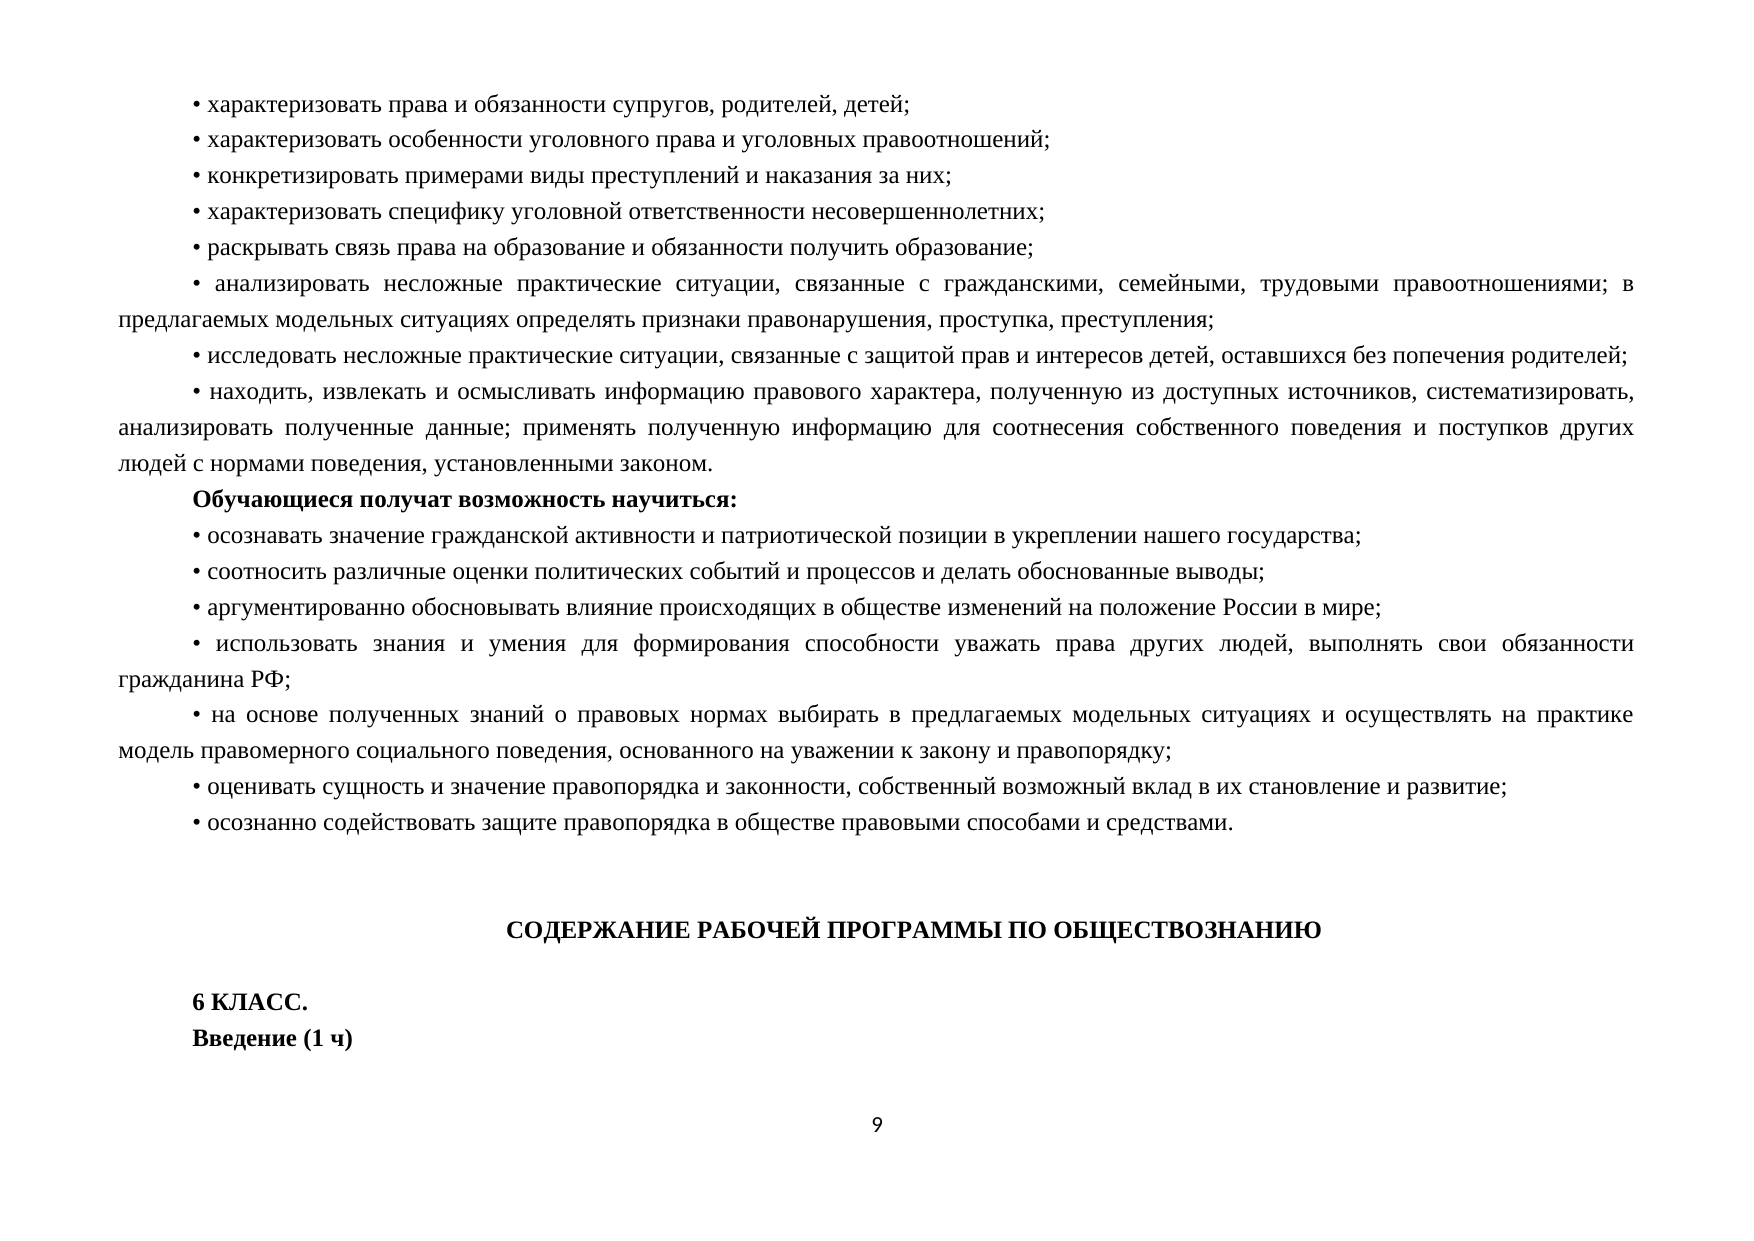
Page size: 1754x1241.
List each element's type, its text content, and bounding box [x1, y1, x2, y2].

text • находить, извлекать и осмысливать информацию правового характера, полученную из доступных источников, систематизировать, анализировать полученные данные; применять полученную информацию для соотнесения собственного поведения и поступков других людей с нормами поведения, установленными законом. [118, 376, 1636, 477]
text • аргументированно обосновывать влияние происходящих в обществе изменений на положение России в мире; [118, 592, 1636, 621]
text Обучающиеся получат возможность научиться: [118, 484, 1636, 513]
text • раскрывать связь права на образование и обязанности получить образование; [118, 232, 1636, 261]
text • конкретизировать примерами виды преступлений и наказания за них; [118, 161, 1636, 189]
text • осознанно содействовать защите правопорядка в обществе правовыми способами и средствами. [118, 807, 1636, 836]
text Введение (1 ч) [118, 1023, 1636, 1052]
text • оценивать сущность и значение правопорядка и законности, собственный возможный вклад в их становление и развитие; [118, 771, 1636, 800]
text • осознавать значение гражданской активности и патриотической позиции в укреплении нашего государства; [118, 520, 1636, 549]
text • соотносить различные оценки политических событий и процессов и делать обоснованные выводы; [118, 556, 1636, 584]
text • анализировать несложные практические ситуации, связанные с гражданскими, семейными, трудовыми правоотношениями; в предлагаемых модельных ситуациях определять признаки правонарушения, проступка, преступления; [118, 268, 1636, 333]
text • характеризовать права и обязанности супругов, родителей, детей; [118, 89, 1636, 117]
text СОДЕРЖАНИЕ РАБОЧЕЙ ПРОГРАММЫ ПО ОБЩЕСТВОЗНАНИЮ [118, 915, 1636, 944]
text • характеризовать особенности уголовного права и уголовных правоотношений; [118, 124, 1636, 153]
text 6 КЛАСС. [118, 987, 1636, 1016]
text • характеризовать специфику уголовной ответственности несовершеннолетних; [118, 196, 1636, 225]
text • исследовать несложные практические ситуации, связанные с защитой прав и интересов детей, оставшихся без попечения родителей; [118, 340, 1636, 369]
text • использовать знания и умения для формирования способности уважать права других людей, выполнять свои обязанности гражданина РФ; [118, 628, 1636, 692]
text • на основе полученных знаний о правовых нормах выбирать в предлагаемых модельных ситуациях и осуществлять на практике модель правомерного социального поведения, основанного на уважении к закону и правопорядку; [118, 699, 1636, 764]
